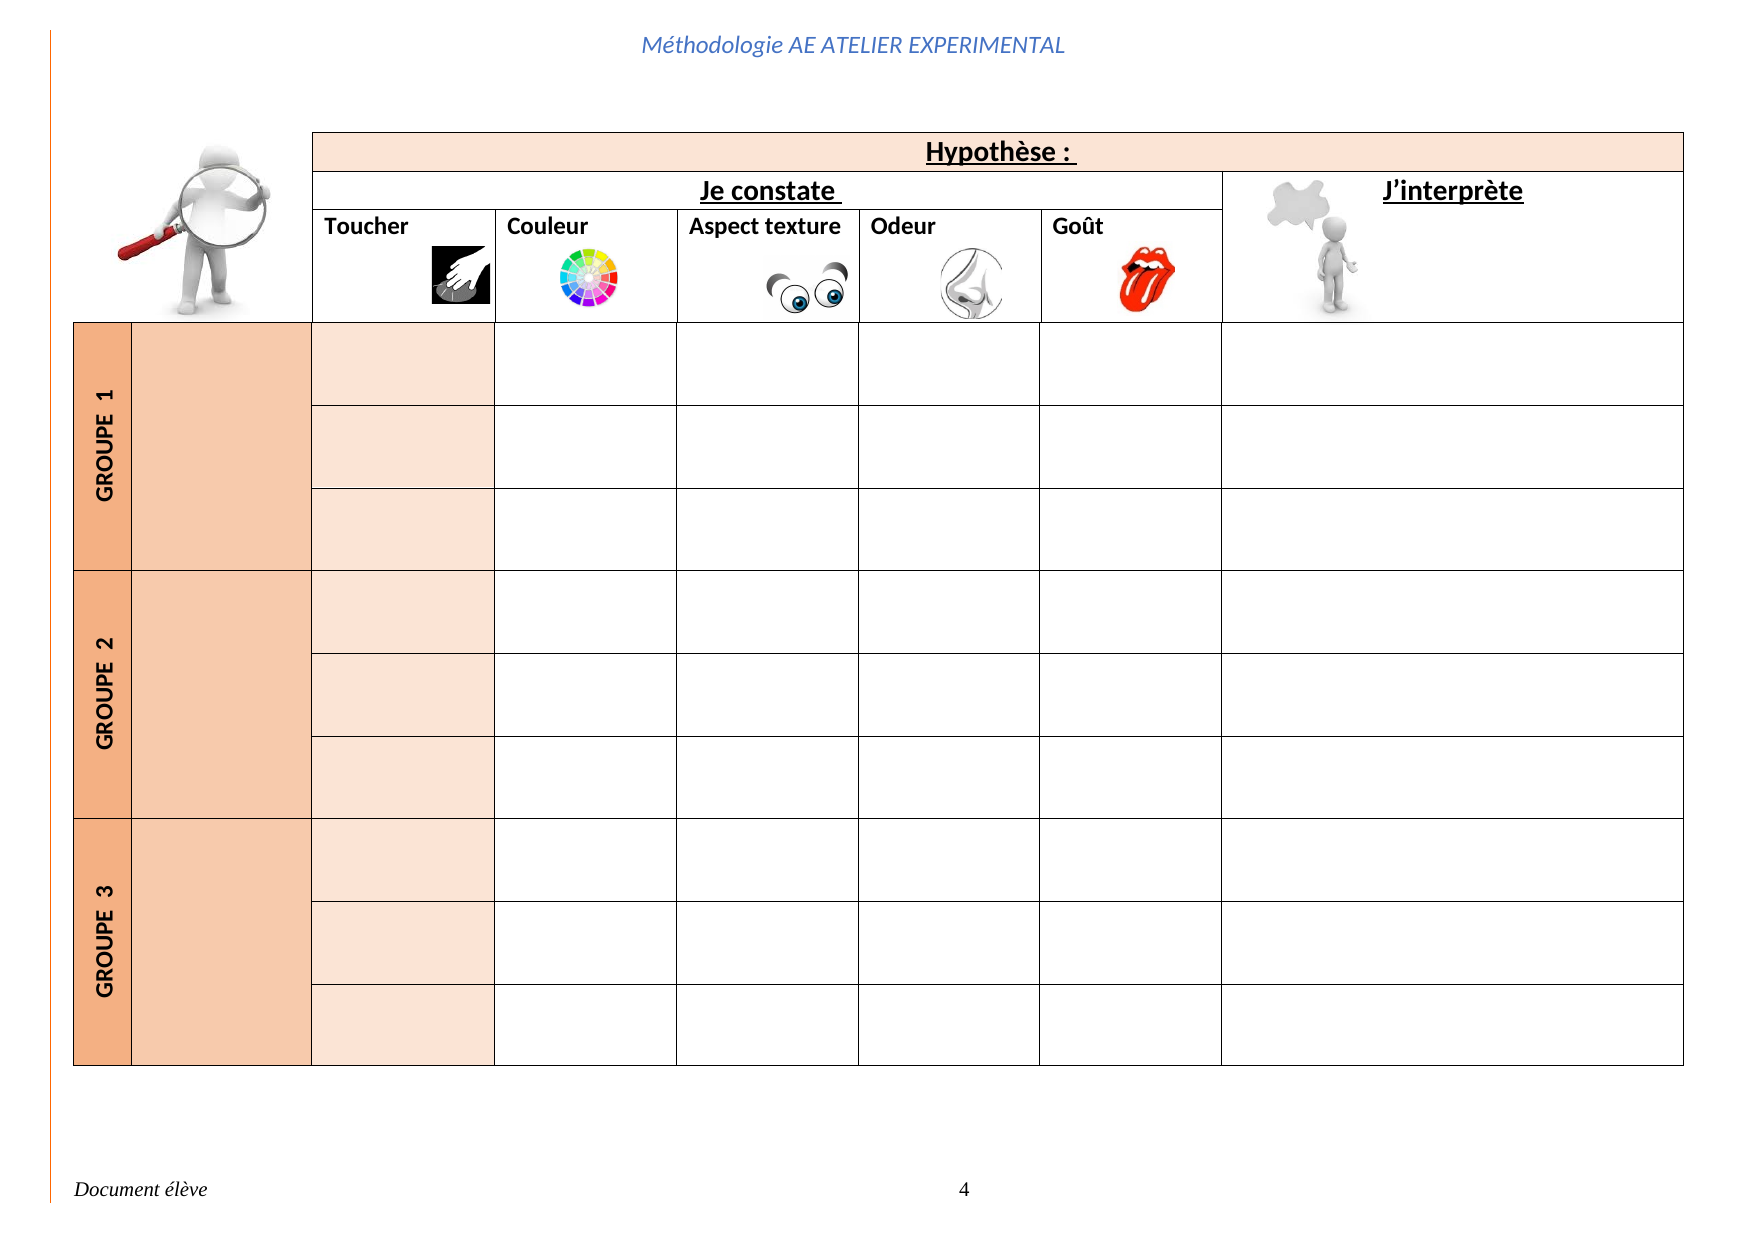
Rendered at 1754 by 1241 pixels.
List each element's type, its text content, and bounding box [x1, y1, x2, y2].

table_cell [495, 985, 676, 1065]
table_cell [1222, 323, 1683, 405]
table_cell [312, 406, 494, 487]
table_cell [495, 489, 676, 570]
table_cell [1040, 902, 1221, 984]
table_cell [1040, 406, 1221, 487]
table_cell [495, 737, 676, 818]
table_cell [677, 654, 858, 736]
table_cell [1040, 737, 1221, 818]
table_cell [132, 323, 311, 570]
table_cell Odeur [860, 210, 1041, 322]
table_cell [677, 902, 858, 984]
table_cell [1040, 654, 1221, 736]
table_cell GROUPE 3 [74, 819, 131, 1065]
picture [1115, 241, 1175, 314]
table_cell [1040, 985, 1221, 1065]
table_cell [859, 819, 1039, 901]
table_cell [859, 985, 1039, 1065]
table_cell [677, 571, 858, 653]
table_cell [312, 654, 494, 736]
table_cell [859, 571, 1039, 653]
picture [939, 248, 1002, 317]
table_cell [677, 323, 858, 405]
table_cell [312, 489, 494, 570]
table_cell [495, 654, 676, 736]
table_cell GROUPE 2 [74, 571, 131, 818]
table_cell [495, 571, 676, 653]
table_cell Toucher [313, 210, 495, 322]
table_cell GROUPE 1 [74, 323, 131, 570]
table_cell [677, 737, 858, 818]
table_cell [495, 406, 676, 487]
table_cell [677, 406, 858, 487]
table_cell [1040, 819, 1221, 901]
table_cell Je constate [313, 172, 1222, 209]
table_cell [312, 902, 494, 984]
table_cell [677, 819, 858, 901]
table_cell Aspect texture [678, 210, 859, 322]
table_cell [495, 819, 676, 901]
table_header [74, 132, 312, 322]
table_cell [1222, 985, 1683, 1065]
table_cell [1222, 819, 1683, 901]
table_cell [859, 737, 1039, 818]
table_cell [859, 902, 1039, 984]
picture [430, 246, 490, 303]
table_cell [677, 489, 858, 570]
table_cell [859, 323, 1039, 405]
table_cell [1222, 406, 1683, 487]
table_cell [859, 406, 1039, 487]
table_header Hypothèse : [313, 133, 1683, 171]
table_cell [495, 902, 676, 984]
table_cell [1222, 489, 1683, 570]
table_cell [1222, 902, 1683, 984]
table_cell [1223, 209, 1683, 322]
table_cell [859, 489, 1039, 570]
table_cell [312, 819, 494, 901]
table_cell [312, 323, 494, 405]
table_cell [312, 571, 494, 653]
table_cell [677, 985, 858, 1065]
table_cell [132, 571, 311, 818]
table_cell [1222, 654, 1683, 736]
table_cell J’interprète [1223, 172, 1683, 209]
table_cell [859, 654, 1039, 736]
table_cell [312, 737, 494, 818]
table_cell [1040, 489, 1221, 570]
table_cell Goût [1042, 210, 1222, 322]
table_cell [1040, 571, 1221, 653]
table_cell [1040, 323, 1221, 405]
picture [558, 247, 618, 307]
table_cell [312, 985, 494, 1065]
table_cell [1222, 737, 1683, 818]
table_cell [132, 819, 311, 1065]
table_cell Couleur [496, 210, 677, 322]
table_cell [1222, 571, 1683, 653]
table_cell [495, 323, 676, 405]
